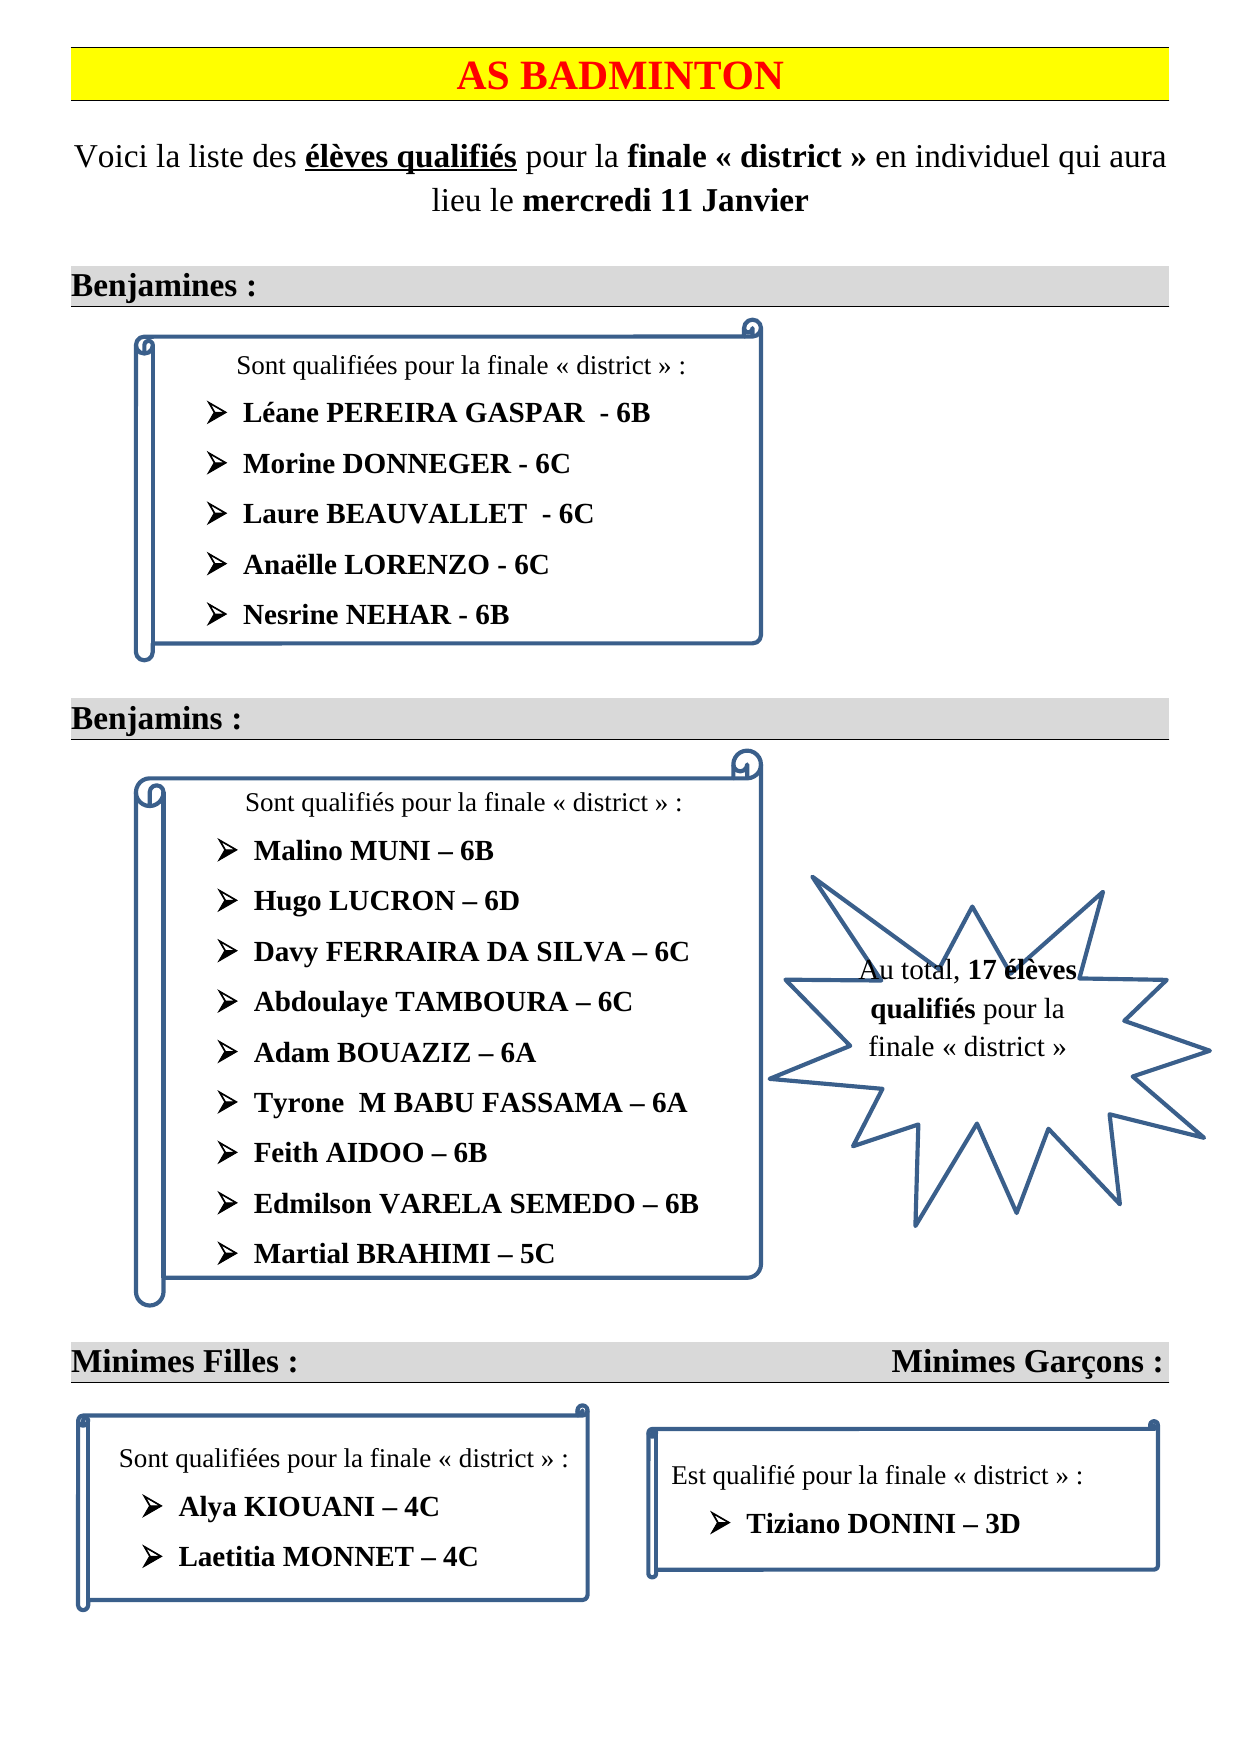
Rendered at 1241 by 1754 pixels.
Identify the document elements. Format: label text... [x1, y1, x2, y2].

text Benjamins : [71, 698, 1169, 739]
text Minimes Filles : Minimes Garçons : [71, 1342, 1169, 1382]
text Voici la liste des élèves qualifiés pour la finale « district » en individuel qui aura lieu le mercredi 11 Janvier [71, 136, 1169, 219]
text AS BADMINTON [71, 48, 1169, 100]
text Benjamines : [71, 266, 1169, 306]
